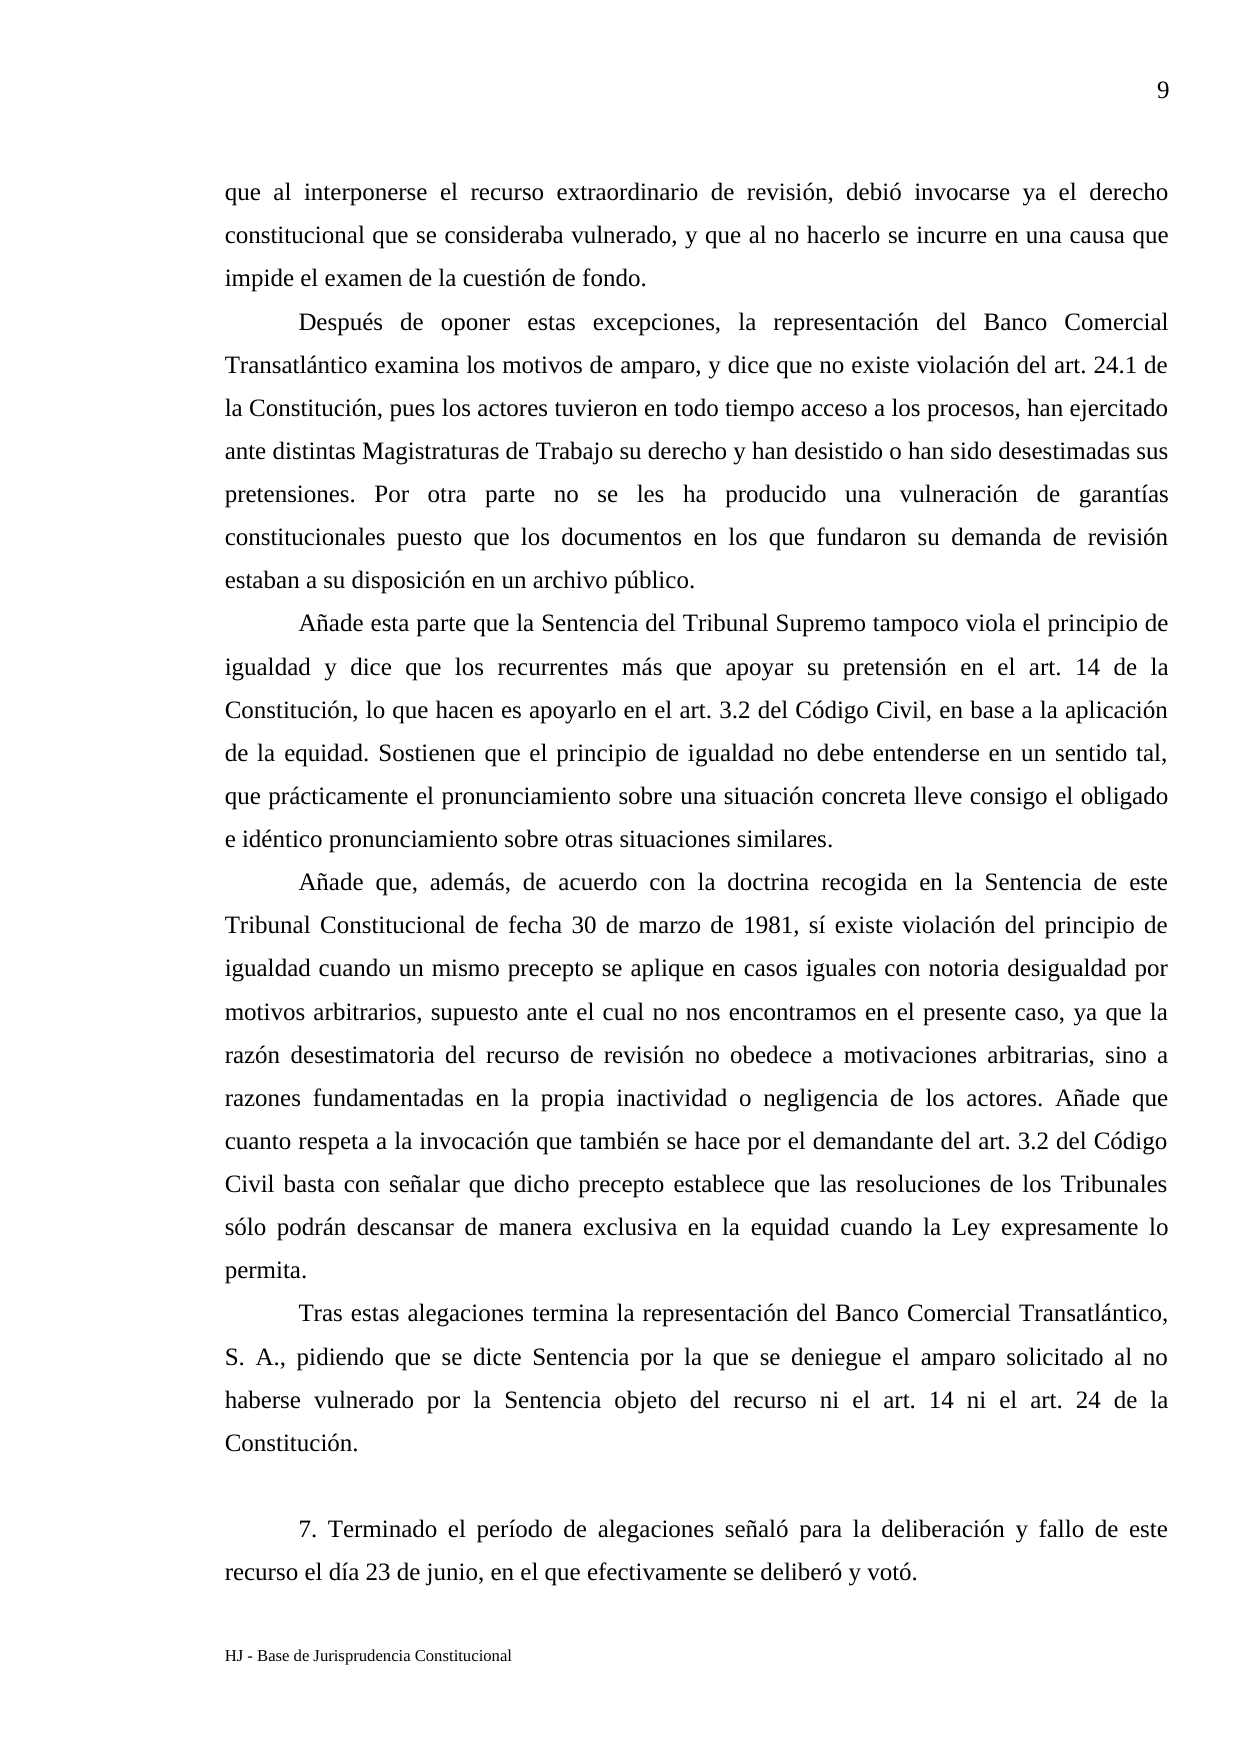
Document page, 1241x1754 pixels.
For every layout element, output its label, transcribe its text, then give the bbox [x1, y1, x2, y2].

text Después de oponer estas excepciones, la representación del Banco Comercial Transatlántico examina los motivos de amparo, y dice que no existe violación del art. 24.1 de la Constitución, pues los actores tuvieron en todo tiempo acceso a los procesos, han ejercitado ante distintas Magistraturas de Trabajo su derecho y han desistido o han sido desestimadas sus pretensiones. Por otra parte no se les ha producido una vulneración de garantías constitucionales puesto que los documentos en los que fundaron su demanda de revisión estaban a su disposición en un archivo público. [224, 307, 1169, 594]
text Añade esta parte que la Sentencia del Tribunal Supremo tampoco viola el principio de igualdad y dice que los recurrentes más que apoyar su pretensión en el art. 14 de la Constitución, lo que hacen es apoyarlo en el art. 3.2 del Código Civil, en base a la aplicación de la equidad. Sostienen que el principio de igualdad no debe entenderse en un sentido tal, que prácticamente el pronunciamiento sobre una situación concreta lleve consigo el obligado e idéntico pronunciamiento sobre otras situaciones similares. [224, 608, 1169, 853]
text 7. Terminado el período de alegaciones señaló para la deliberación y fallo de este recurso el día 23 de junio, en el que efectivamente se deliberó y votó. [224, 1514, 1169, 1586]
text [224, 177, 1169, 292]
text Tras estas alegaciones termina la representación del Banco Comercial Transatlántico, S. A., pidiendo que se dicte Sentencia por la que se deniegue el amparo solicitado al no haberse vulnerado por la Sentencia objeto del recurso ni el art. 14 ni el art. 24 de la Constitución. [224, 1298, 1169, 1457]
text Añade que, además, de acuerdo con la doctrina recogida en la Sentencia de este Tribunal Constitucional de fecha 30 de marzo de 1981, sí existe violación del principio de igualdad cuando un mismo precepto se aplique en casos iguales con notoria desigualdad por motivos arbitrarios, supuesto ante el cual no nos encontramos en el presente caso, ya que la razón desestimatoria del recurso de revisión no obedece a motivaciones arbitrarias, sino a razones fundamentadas en la propia inactividad o negligencia de los actores. Añade que cuanto respeta a la invocación que también se hace por el demandante del art. 3.2 del Código Civil basta con señalar que dicho precepto establece que las resoluciones de los Tribunales sólo podrán descansar de manera exclusiva en la equidad cuando la Ley expresamente lo permita. [224, 867, 1169, 1284]
